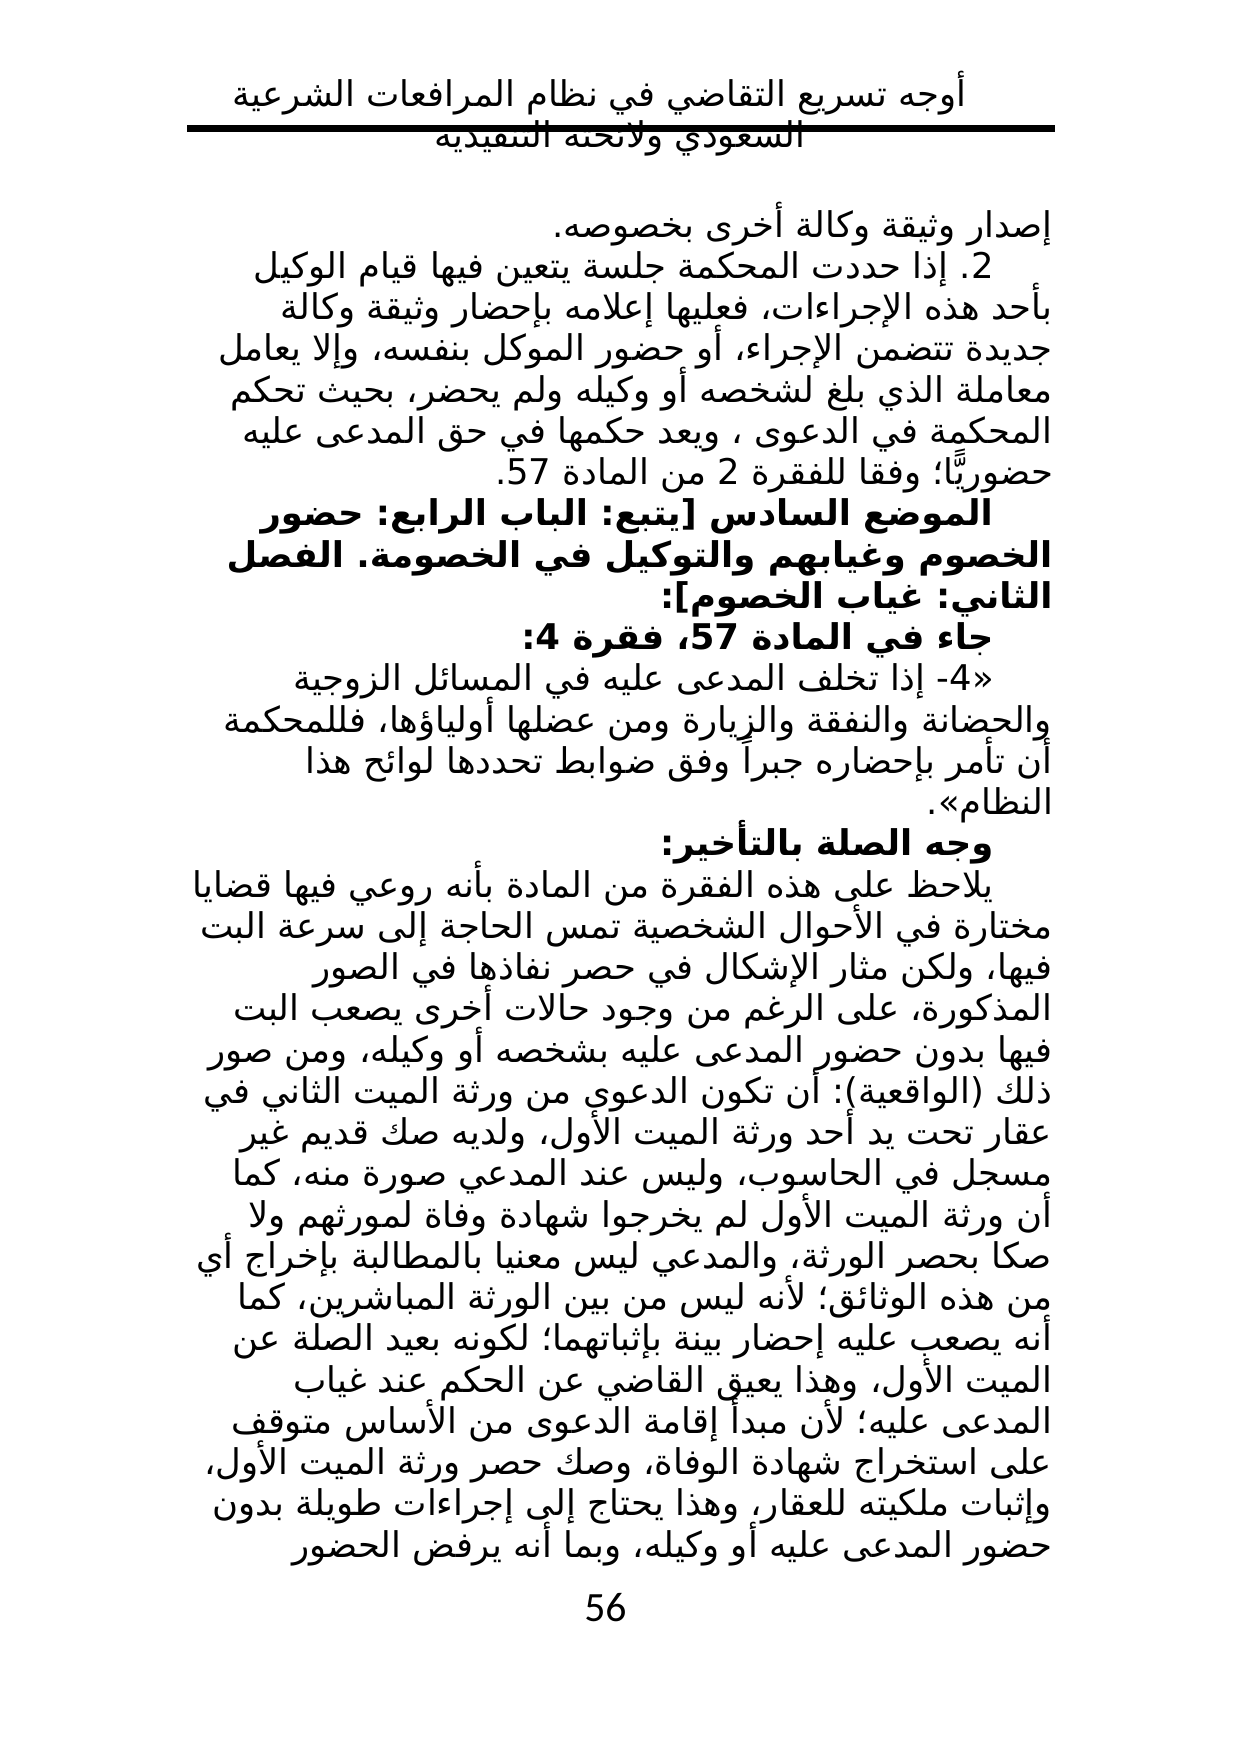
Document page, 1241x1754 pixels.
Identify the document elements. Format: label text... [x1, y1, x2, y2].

text جاء في المادة 57، فقرة 4: [187, 617, 1053, 658]
text «4- إذا تخلف المدعى عليه في المسائل الزوجية والحضانة والنفقة والزيارة ومن عضلها أولياؤها، فللمحكمة أن تأمر بإحضاره جبراً وفق ضوابط تحددها لوائح هذا النظام». [187, 658, 1053, 823]
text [187, 864, 1053, 1565]
text الموضع السادس [يتبع: الباب الرابع: حضور الخصوم وغيابهم والتوكيل في الخصومة. الفصل الثاني: غياب الخصوم]: [187, 493, 1053, 617]
text 2. إذا حددت المحكمة جلسة يتعين فيها قيام الوكيل بأحد هذه الإجراءات، فعليها إعلامه بإحضار وثيقة وكالة جديدة تتضمن الإجراء، أو حضور الموكل بنفسه، وإلا يعامل معاملة الذي بلغ لشخصه أو وكيله ولم يحضر، بحيث تحكم المحكمة في الدعوى ، ويعد حكمها في حق المدعى عليه حضوريًّا؛ وفقا للفقرة 2 من المادة 57. [187, 245, 1053, 493]
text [187, 204, 1053, 245]
text وجه الصلة بالتأخير: [187, 823, 1053, 864]
